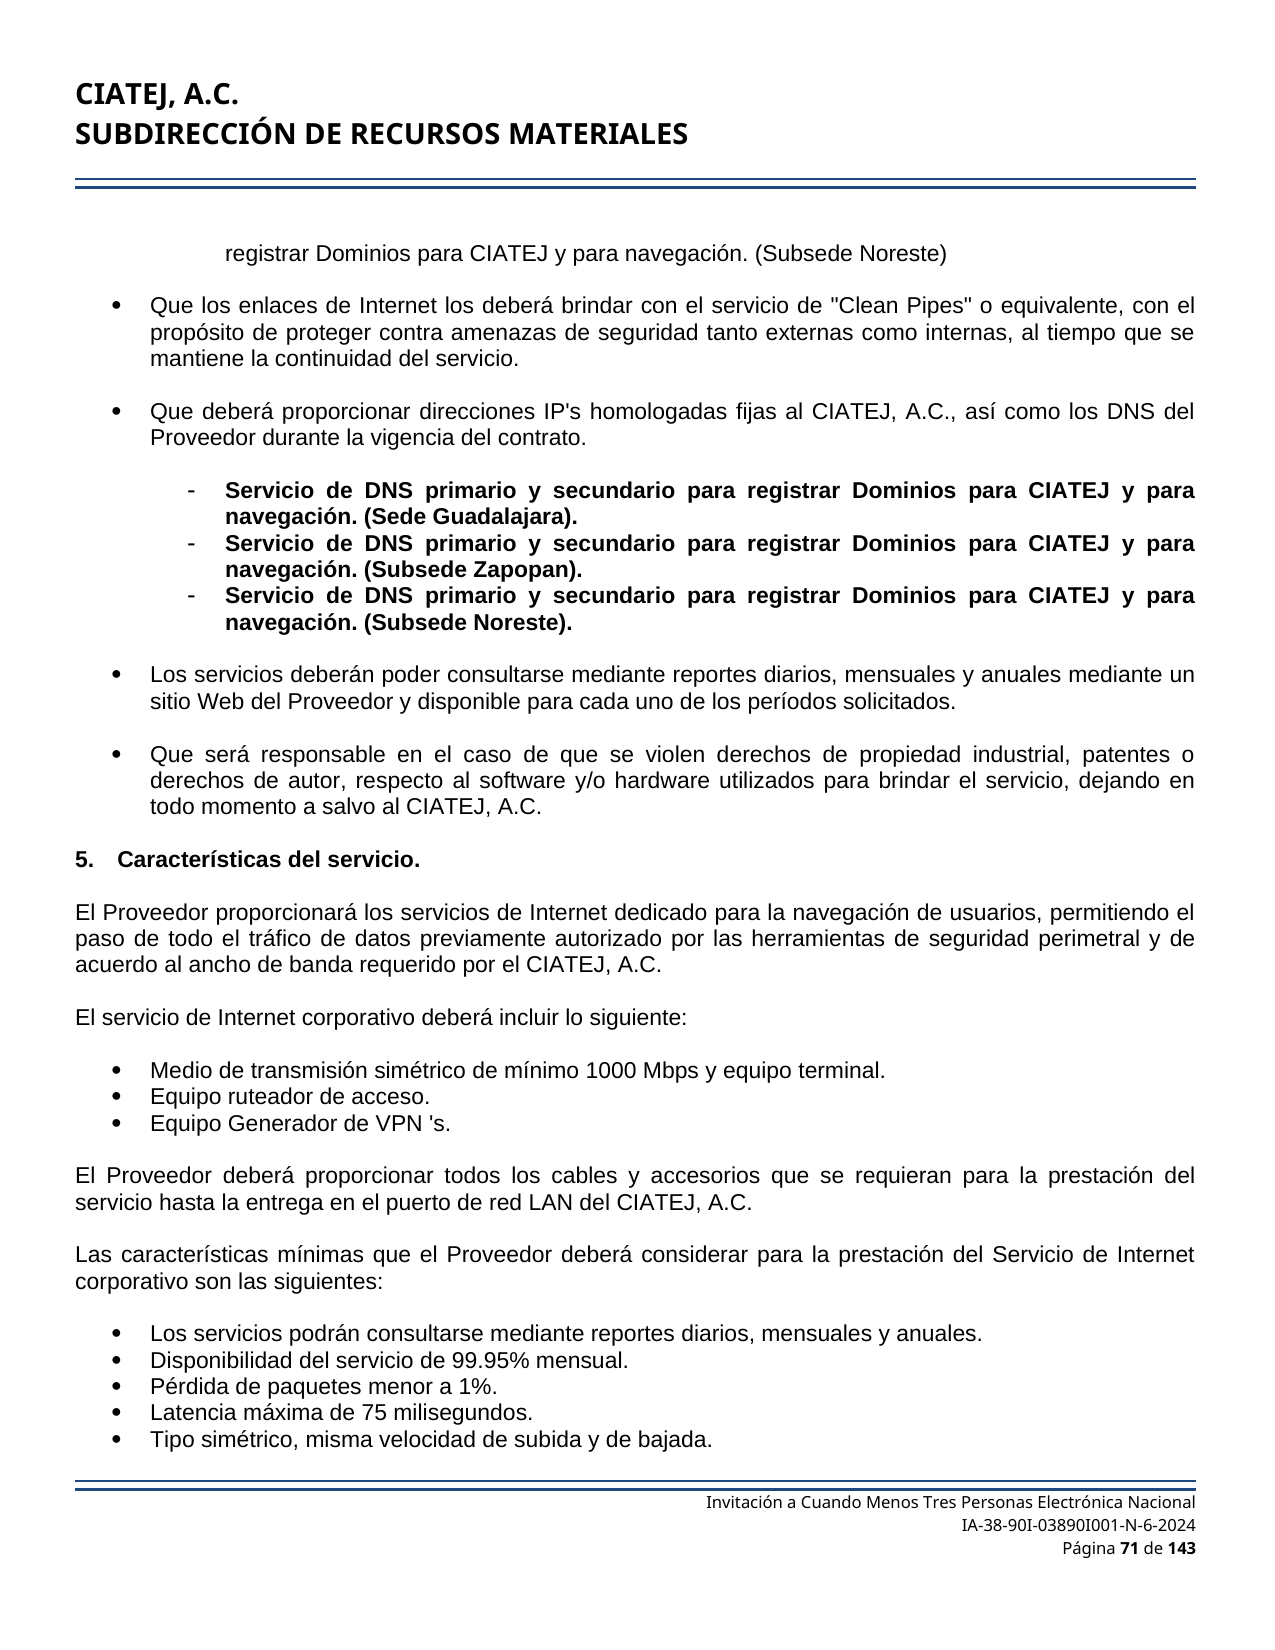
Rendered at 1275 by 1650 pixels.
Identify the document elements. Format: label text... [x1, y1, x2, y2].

list Que los enlaces de Internet los deberá brindar con el servicio de "Clean Pipes" o equivalente, con el propósito de proteger contra amenazas de seguridad tanto externas como internas, al tiempo que se mantiene la continuidad del servicio. [112, 292, 1196, 372]
list Servicio de DNS primario y secundario para registrar Dominios para CIATEJ y para navegación. (Sede Guadalajara). [187, 477, 1196, 530]
list Los servicios podrán consultarse mediante reportes diarios, mensuales y anuales. [112, 1320, 1196, 1347]
text El Proveedor deberá proporcionar todos los cables y accesorios que se requieran para la prestación del servicio hasta la entrega en el puerto de red LAN del CIATEJ, A.C. [75, 1162, 1196, 1215]
list Que deberá proporcionar direcciones IP's homologadas fijas al CIATEJ, A.C., así como los DNS del Proveedor durante la vigencia del contrato. [112, 398, 1196, 451]
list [187, 240, 1196, 266]
list Equipo ruteador de acceso. [112, 1083, 1196, 1109]
list Los servicios deberán poder consultarse mediante reportes diarios, mensuales y anuales mediante un sitio Web del Proveedor y disponible para cada uno de los períodos solicitados. [112, 661, 1196, 714]
list Características del servicio. [75, 846, 1196, 872]
text Las características mínimas que el Proveedor deberá considerar para la prestación del Servicio de Internet corporativo son las siguientes: [75, 1241, 1196, 1294]
list Tipo simétrico, misma velocidad de subida y de bajada. [112, 1426, 1196, 1452]
list Pérdida de paquetes menor a 1%. [112, 1373, 1196, 1399]
text El Proveedor proporcionará los servicios de Internet dedicado para la navegación de usuarios, permitiendo el paso de todo el tráfico de datos previamente autorizado por las herramientas de seguridad perimetral y de acuerdo al ancho de banda requerido por el CIATEJ, A.C. [75, 899, 1196, 978]
text El servicio de Internet corporativo deberá incluir lo siguiente: [75, 1004, 1196, 1030]
list Servicio de DNS primario y secundario para registrar Dominios para CIATEJ y para navegación. (Subsede Zapopan). [187, 530, 1196, 582]
list Equipo Generador de VPN 's. [112, 1109, 1196, 1136]
list Latencia máxima de 75 milisegundos. [112, 1399, 1196, 1426]
list Disponibilidad del servicio de 99.95% mensual. [112, 1347, 1196, 1373]
list Que será responsable en el caso de que se violen derechos de propiedad industrial, patentes o derechos de autor, respecto al software y/o hardware utilizados para brindar el servicio, dejando en todo momento a salvo al CIATEJ, A.C. [112, 741, 1196, 819]
list Servicio de DNS primario y secundario para registrar Dominios para CIATEJ y para navegación. (Subsede Noreste). [187, 582, 1196, 635]
list Medio de transmisión simétrico de mínimo 1000 Mbps y equipo terminal. [112, 1057, 1196, 1083]
